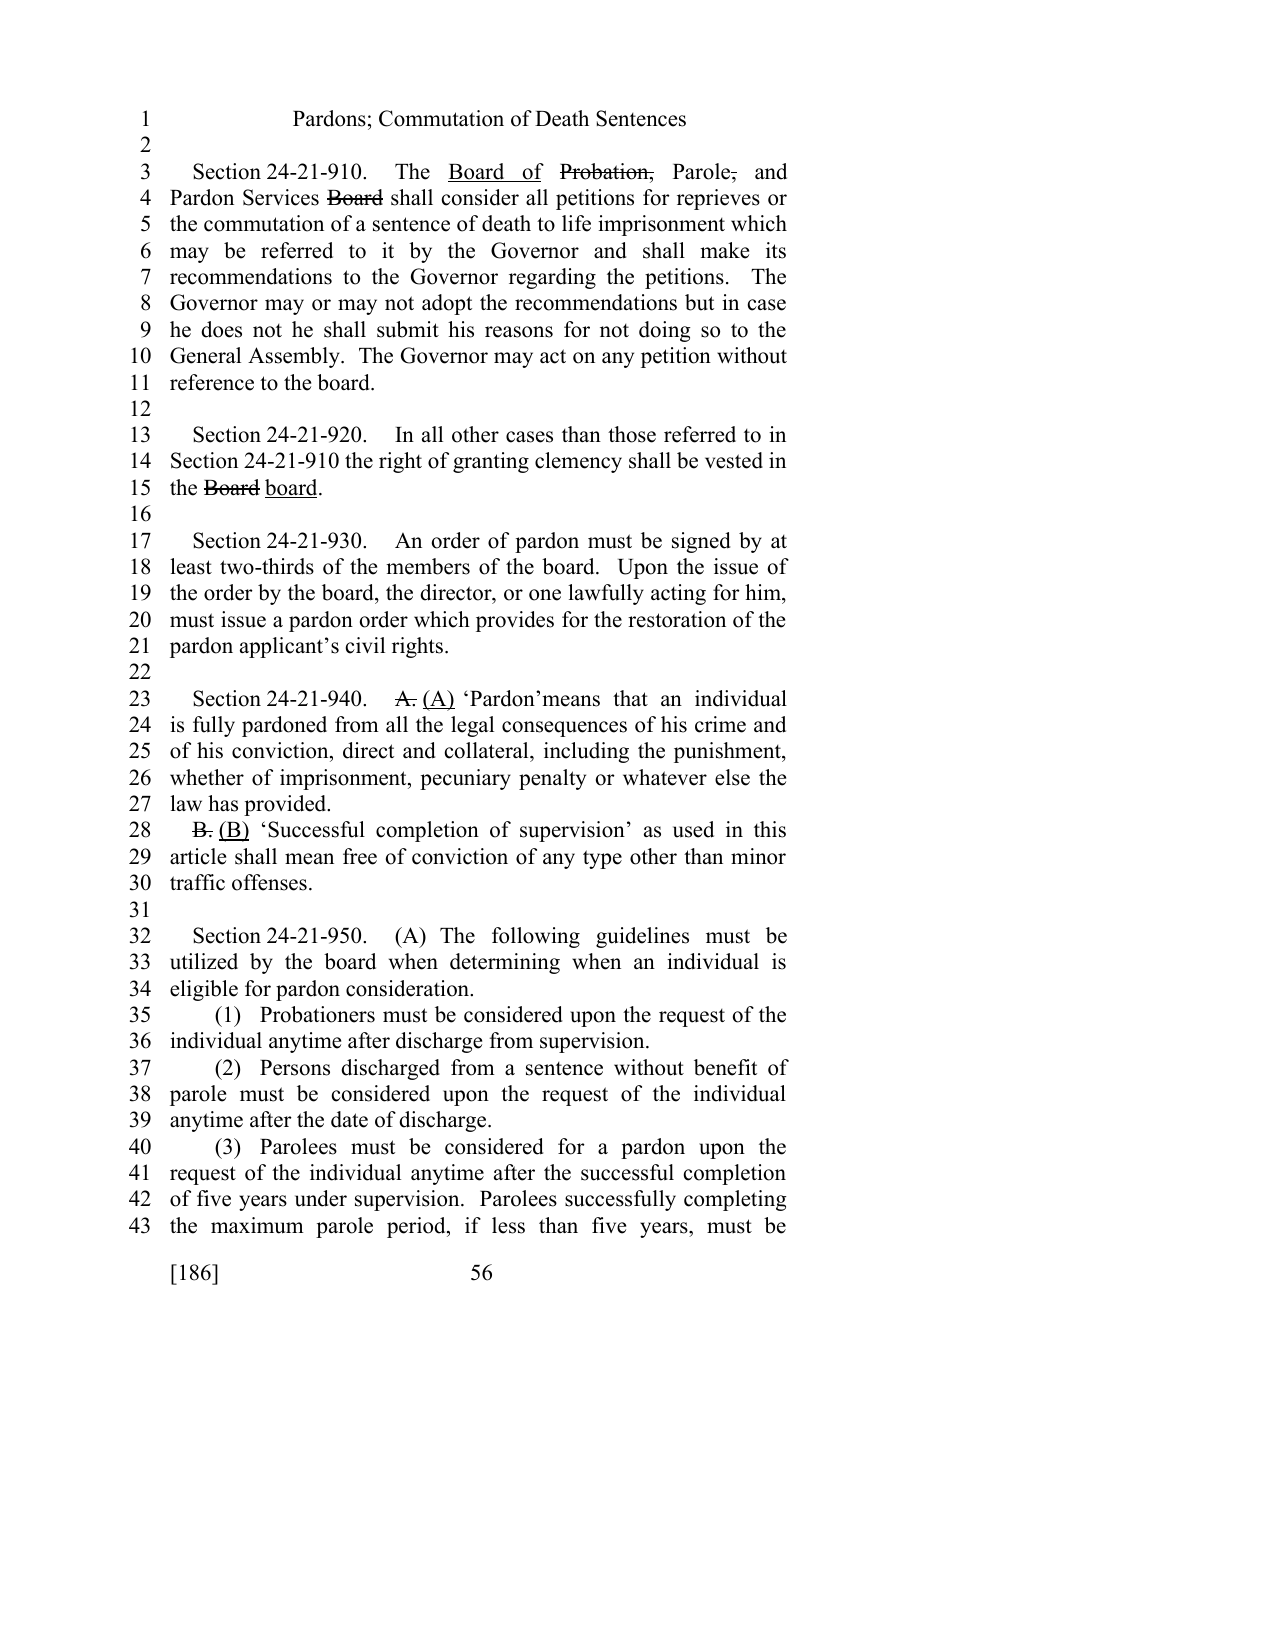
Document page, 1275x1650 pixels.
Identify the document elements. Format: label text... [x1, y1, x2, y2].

text Section 24-21-910. The Board of Probation, Parole, and Pardon Services Board shall consider all petitions for reprieves or the commutation of a sentence of death to life imprisonment which may be referred to it by the Governor and shall make its recommendations to the Governor regarding the petitions. The Governor may or may not adopt the recommendations but in case he does not he shall submit his reasons for not doing so to the General Assembly. The Governor may act on any petition without reference to the board. [169, 158, 787, 395]
text B. (B) ‘Successful completion of supervision’ as used in this article shall mean free of conviction of any type other than minor traffic offenses. [169, 817, 787, 896]
text Section 24-21-920. In all other cases than those referred to in Section 24-21-910 the right of granting clemency shall be vested in the Board board. [169, 421, 787, 500]
text (2) Persons discharged from a sentence without benefit of parole must be considered upon the request of the individual anytime after the date of discharge. [169, 1054, 787, 1133]
text Section 24-21-940. A. (A) ‘Pardon’means that an individual is fully pardoned from all the legal consequences of his crime and of his conviction, direct and collateral, including the punishment, whether of imprisonment, pecuniary penalty or whatever else the law has provided. [169, 685, 787, 817]
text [169, 1133, 787, 1238]
text Section 24-21-930. An order of pardon must be signed by at least two-thirds of the members of the board. Upon the issue of the order by the board, the director, or one lawfully acting for him, must issue a pardon order which provides for the restoration of the pardon applicant’s civil rights. [169, 527, 787, 658]
text (1) Probationers must be considered upon the request of the individual anytime after discharge from supervision. [169, 1001, 787, 1054]
text Pardons; Commutation of Death Sentences [169, 105, 787, 131]
text Section 24-21-950. (A) The following guidelines must be utilized by the board when determining when an individual is eligible for pardon consideration. [169, 922, 787, 1001]
